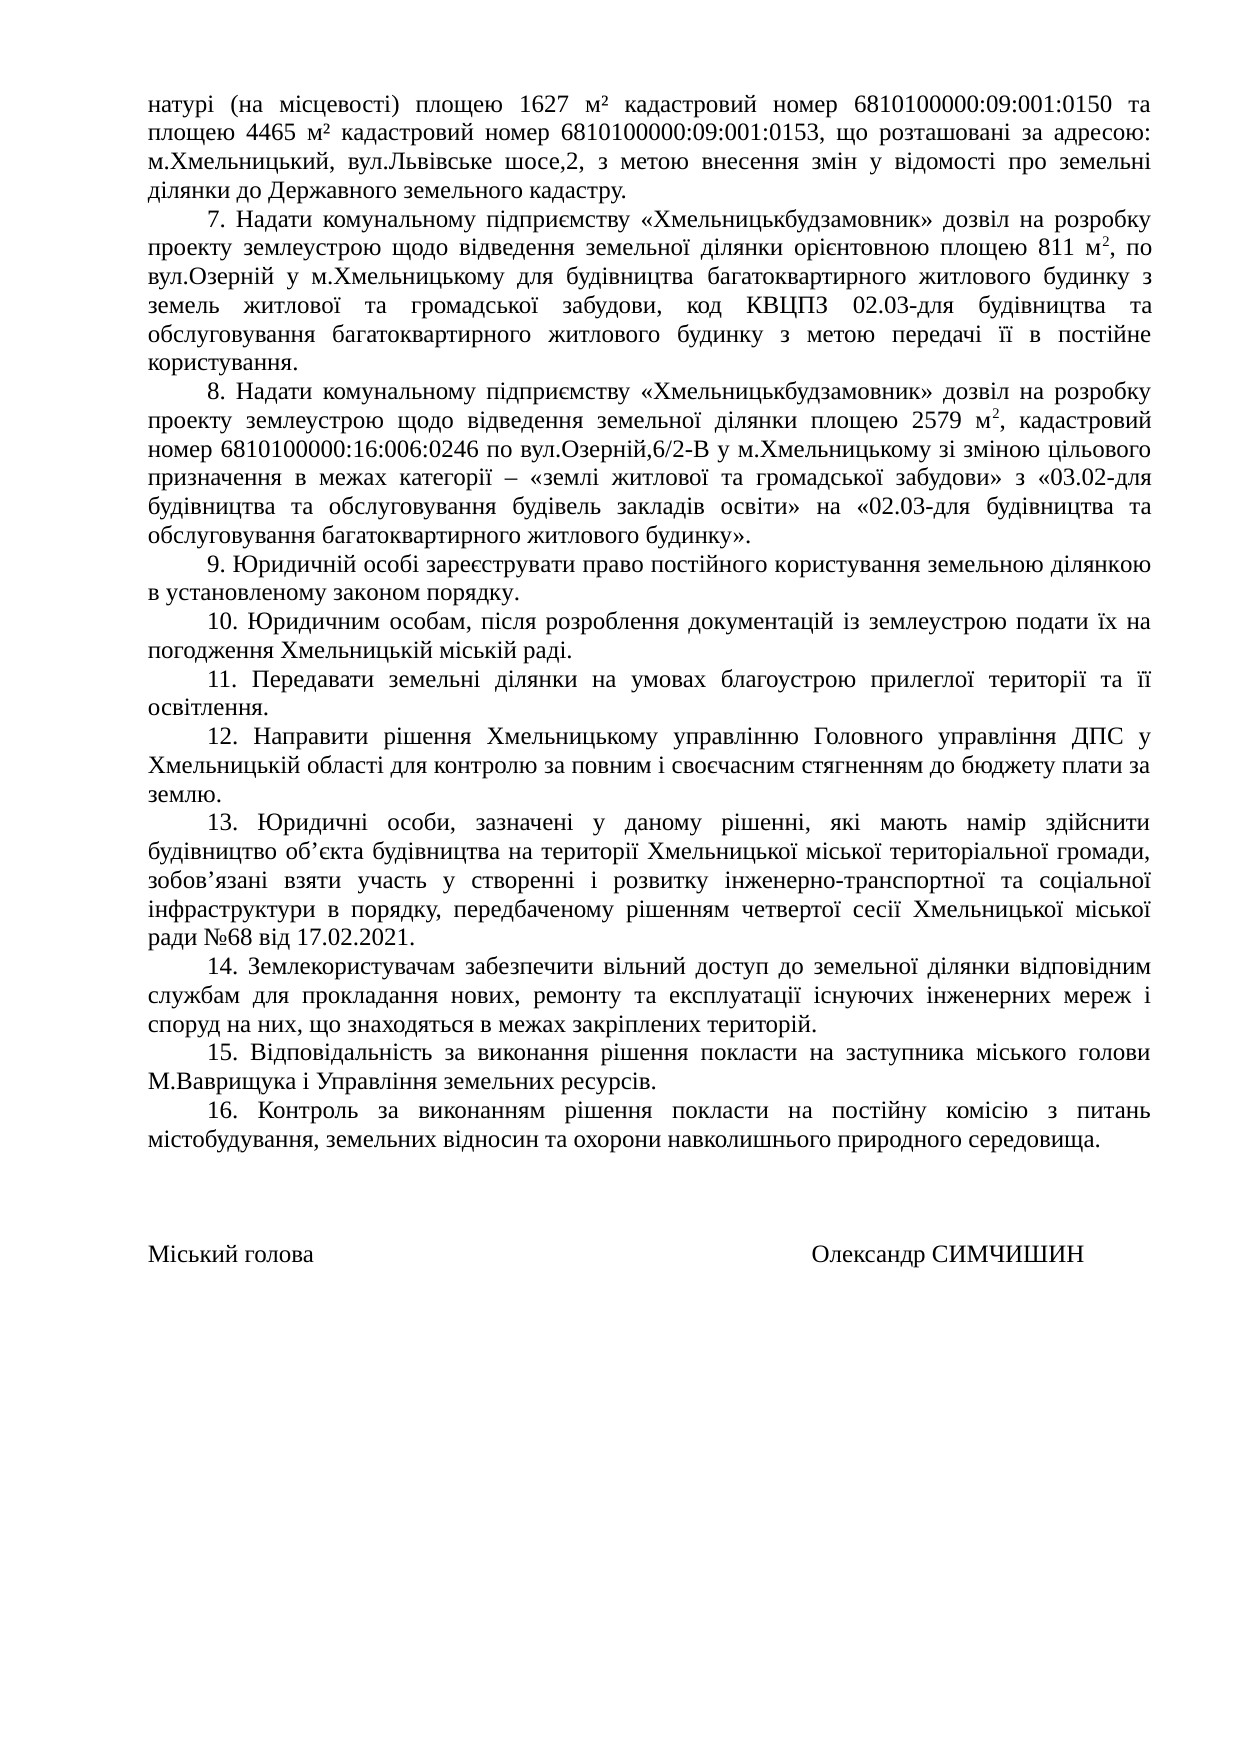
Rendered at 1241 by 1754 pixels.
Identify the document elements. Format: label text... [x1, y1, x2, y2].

text 7. Надати комунальному підприємству «Хмельницькбудзамовник» дозвіл на розробку проекту землеустрою щодо відведення земельної ділянки орієнтовною площею 811 м2, по вул.Озерній у м.Хмельницькому для будівництва багатоквартирного житлового будинку з земель житлової та громадської забудови, код КВЦПЗ 02.03-для будівництва та обслуговування багатоквартирного житлового будинку з метою передачі її в постійне користування. [148, 204, 1152, 319]
text 15. Відповідальність за виконання рішення покласти на заступника міського голови М.Ваврищука і Управління земельних ресурсів. [148, 1037, 1152, 1095]
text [148, 89, 1152, 204]
text 13. Юридичні особи, зазначені у даному рішенні, які мають намір здійснити будівництво об’єкта будівництва на території Хмельницької міської територіальної громади, зобов’язані взяти участь у створенні і розвитку інженерно-транспортної та соціальної інфраструктури в порядку, передбаченому рішенням четвертої сесії Хмельницької міської ради №68 від 17.02.2021. [148, 807, 1152, 951]
text 10. Юридичним особам, після розроблення документацій із землеустрою подати їх на погодження Хмельницькій міській раді. [148, 606, 1152, 664]
text Міський голова Олександр СИМЧИШИН [148, 1239, 1152, 1267]
text 8. Надати комунальному підприємству «Хмельницькбудзамовник» дозвіл на розробку проекту землеустрою щодо відведення земельної ділянки площею 2579 м2, кадастровий номер 6810100000:16:006:0246 по вул.Озерній,6/2-В у м.Хмельницькому зі зміною цільового призначення в межах категорії – «землі житлової та громадської забудови» з «03.02-для будівництва та обслуговування будівель закладів освіти» на «02.03-для будівництва та обслуговування багатоквартирного житлового будинку». [148, 376, 1152, 549]
text 7. Надати комунальному підприємству «Хмельницькбудзамовник» дозвіл на розробку проекту землеустрою щодо відведення земельної ділянки орієнтовною площею 811 м2, по вул.Озерній у м.Хмельницькому для будівництва багатоквартирного житлового будинку з земель житлової та громадської забудови, код КВЦПЗ 02.03-для будівництва та обслуговування багатоквартирного житлового будинку з метою передачі її в постійне користування. [148, 347, 1152, 376]
text 11. Передавати земельні ділянки на умовах благоустрою прилеглої території та її освітлення. [148, 664, 1152, 721]
text 9. Юридичній особі зареєструвати право постійного користування земельною ділянкою в установленому законом порядку. [148, 549, 1152, 606]
text 16. Контроль за виконанням рішення покласти на постійну комісію з питань містобудування, земельних відносин та охорони навколишнього природного середовища. [148, 1095, 1152, 1152]
text 12. Направити рішення Хмельницькому управлінню Головного управління ДПС у Хмельницькій області для контролю за повним і своєчасним стягненням до бюджету плати за землю. [148, 721, 1152, 807]
text 14. Землекористувачам забезпечити вільний доступ до земельної ділянки відповідним службам для прокладання нових, ремонту та експлуатації існуючих інженерних мереж і споруд на них, що знаходяться в межах закріплених територій. [148, 951, 1152, 1037]
